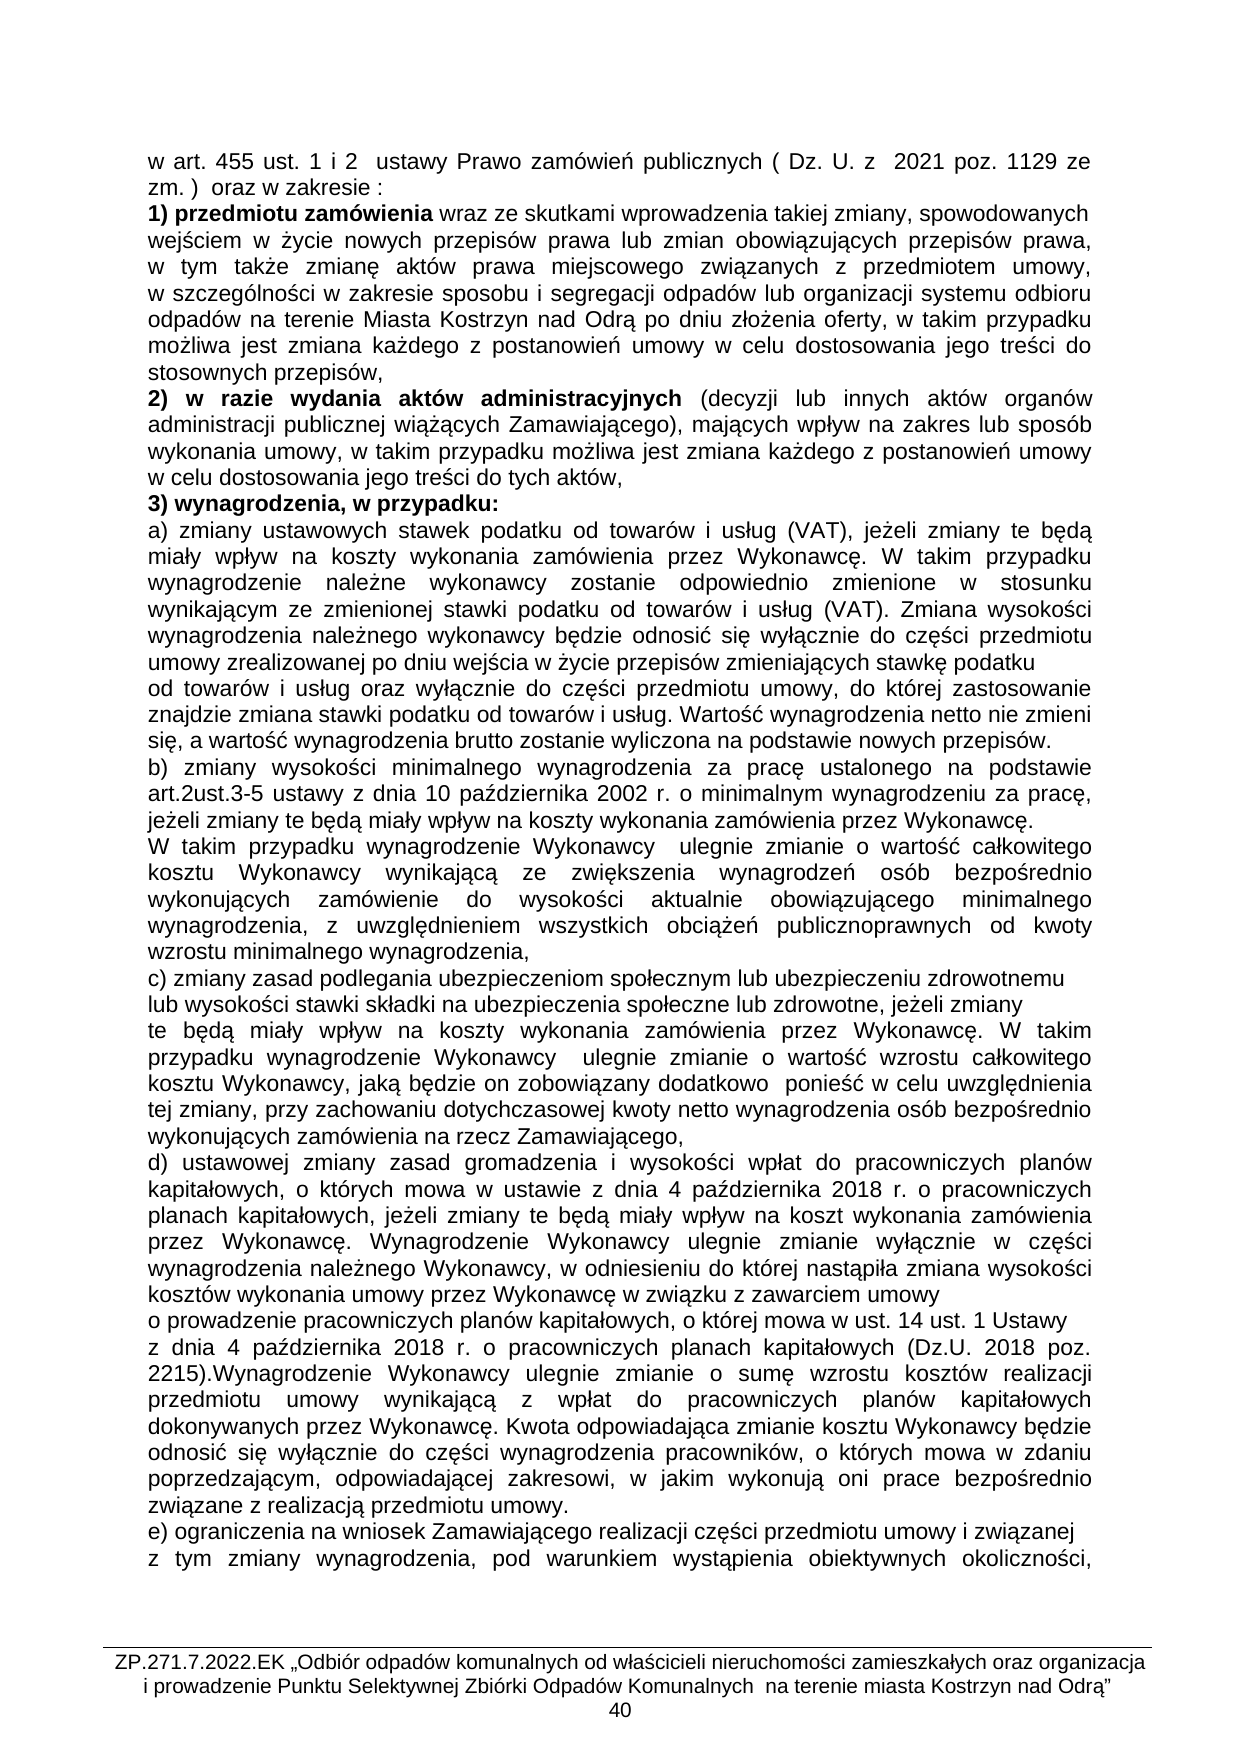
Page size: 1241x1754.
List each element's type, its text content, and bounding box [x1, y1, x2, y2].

text 3) wynagrodzenia, w przypadku: [148, 490, 1092, 517]
text o prowadzenie pracowniczych planów kapitałowych, o której mowa w ust. 14 ust. 1 Ustawy [148, 1307, 1092, 1334]
text z dnia 4 października 2018 r. o pracowniczych planach kapitałowych (Dz.U. 2018 poz. 2215).Wynagrodzenie Wykonawcy ulegnie zmianie o sumę wzrostu kosztów realizacji przedmiotu umowy wynikającą z wpłat do pracowniczych planów kapitałowych dokonywanych przez Wykonawcę. Kwota odpowiadająca zmianie kosztu Wykonawcy będzie odnosić się wyłącznie do części wynagrodzenia pracowników, o których mowa w zdaniu poprzedzającym, odpowiadającej zakresowi, w jakim wykonują oni prace bezpośrednio związane z realizacją przedmiotu umowy. [148, 1334, 1092, 1518]
text lub wysokości stawki składki na ubezpieczenia społeczne lub zdrowotne, jeżeli zmiany [148, 991, 1092, 1017]
text e) ograniczenia na wniosek Zamawiającego realizacji części przedmiotu umowy i związanej [148, 1518, 1092, 1544]
text 2) w razie wydania aktów administracyjnych (decyzji lub innych aktów organów administracji publicznej wiążących Zamawiającego), mających wpływ na zakres lub sposób wykonania umowy, w takim przypadku możliwa jest zmiana każdego z postanowień umowy w celu dostosowania jego treści do tych aktów, [148, 385, 1092, 490]
text 1) przedmiotu zamówienia wraz ze skutkami wprowadzenia takiej zmiany, spowodowanych [148, 200, 1092, 227]
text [148, 148, 1092, 200]
text d) ustawowej zmiany zasad gromadzenia i wysokości wpłat do pracowniczych planów kapitałowych, o których mowa w ustawie z dnia 4 października 2018 r. o pracowniczych planach kapitałowych, jeżeli zmiany te będą miały wpływ na koszt wykonania zamówienia przez Wykonawcę. Wynagrodzenie Wykonawcy ulegnie zmianie wyłącznie w części wynagrodzenia należnego Wykonawcy, w odniesieniu do której nastąpiła zmiana wysokości kosztów wykonania umowy przez Wykonawcę w związku z zawarciem umowy [148, 1149, 1092, 1307]
text b) zmiany wysokości minimalnego wynagrodzenia za pracę ustalonego na podstawie art.2ust.3-5 ustawy z dnia 10 października 2002 r. o minimalnym wynagrodzeniu za pracę, jeżeli zmiany te będą miały wpływ na koszty wykonania zamówienia przez Wykonawcę. [148, 754, 1092, 833]
text wejściem w życie nowych przepisów prawa lub zmian obowiązujących przepisów prawa, w tym także zmianę aktów prawa miejscowego związanych z przedmiotem umowy, w szczególności w zakresie sposobu i segregacji odpadów lub organizacji systemu odbioru odpadów na terenie Miasta Kostrzyn nad Odrą po dniu złożenia oferty, w takim przypadku możliwa jest zmiana każdego z postanowień umowy w celu dostosowania jego treści do stosownych przepisów, [148, 227, 1092, 385]
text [148, 1544, 1092, 1571]
text c) zmiany zasad podlegania ubezpieczeniom społecznym lub ubezpieczeniu zdrowotnemu [148, 965, 1092, 991]
text od towarów i usług oraz wyłącznie do części przedmiotu umowy, do której zastosowanie znajdzie zmiana stawki podatku od towarów i usług. Wartość wynagrodzenia netto nie zmieni się, a wartość wynagrodzenia brutto zostanie wyliczona na podstawie nowych przepisów. [148, 675, 1092, 754]
text W takim przypadku wynagrodzenie Wykonawcy ulegnie zmianie o wartość całkowitego kosztu Wykonawcy wynikającą ze zwiększenia wynagrodzeń osób bezpośrednio wykonujących zamówienie do wysokości aktualnie obowiązującego minimalnego wynagrodzenia, z uwzględnieniem wszystkich obciążeń publicznoprawnych od kwoty wzrostu minimalnego wynagrodzenia, [148, 833, 1092, 965]
text a) zmiany ustawowych stawek podatku od towarów i usług (VAT), jeżeli zmiany te będą miały wpływ na koszty wykonania zamówienia przez Wykonawcę. W takim przypadku wynagrodzenie należne wykonawcy zostanie odpowiednio zmienione w stosunku wynikającym ze zmienionej stawki podatku od towarów i usług (VAT). Zmiana wysokości wynagrodzenia należnego wykonawcy będzie odnosić się wyłącznie do części przedmiotu umowy zrealizowanej po dniu wejścia w życie przepisów zmieniających stawkę podatku [148, 517, 1092, 675]
text te będą miały wpływ na koszty wykonania zamówienia przez Wykonawcę. W takim przypadku wynagrodzenie Wykonawcy ulegnie zmianie o wartość wzrostu całkowitego kosztu Wykonawcy, jaką będzie on zobowiązany dodatkowo ponieść w celu uwzględnienia tej zmiany, przy zachowaniu dotychczasowej kwoty netto wynagrodzenia osób bezpośrednio wykonujących zamówienia na rzecz Zamawiającego, [148, 1017, 1092, 1149]
